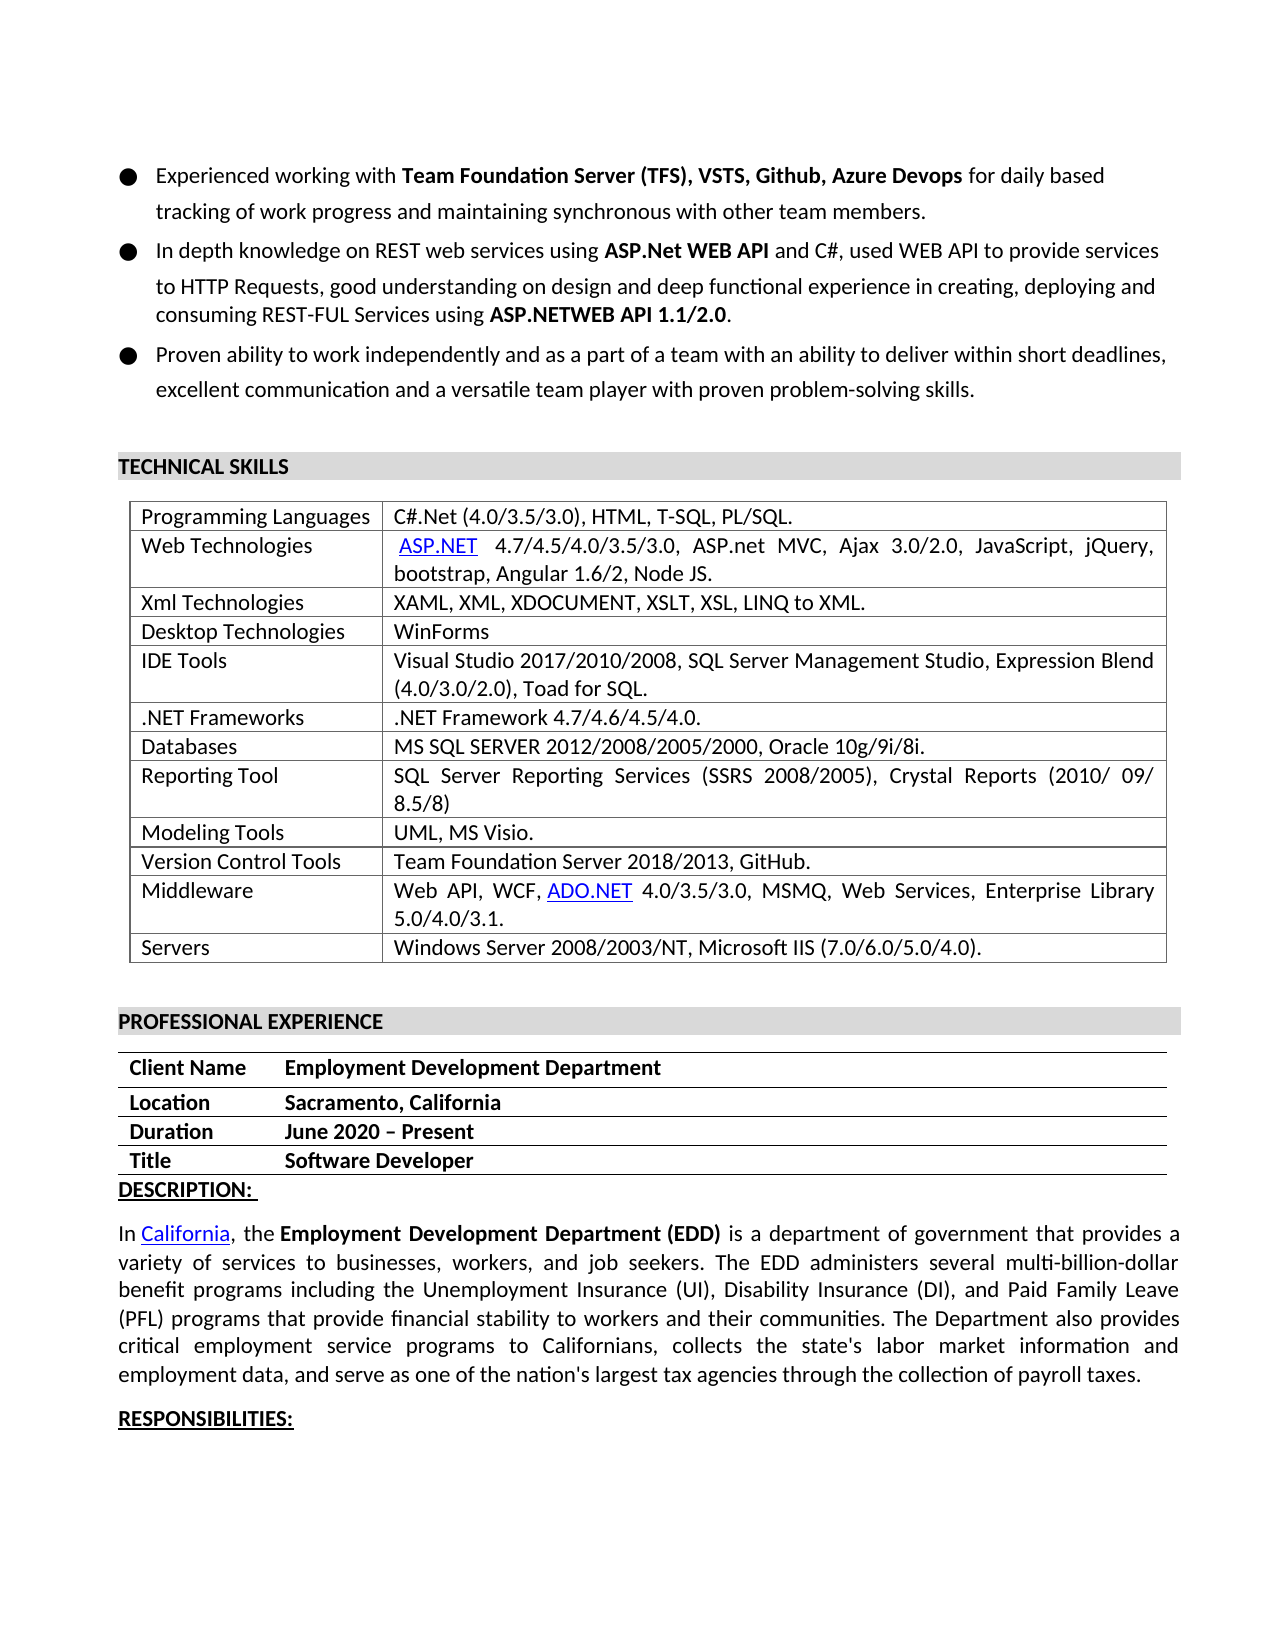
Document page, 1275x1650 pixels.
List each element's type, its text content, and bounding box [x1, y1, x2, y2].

table_cell Location [118, 1088, 273, 1116]
table_cell Modeling Tools [131, 818, 382, 846]
table_cell Reporting Tool [131, 761, 382, 817]
table_cell WinForms [383, 617, 1166, 645]
table_cell ASP.NET 4.7/4.5/4.0/3.5/3.0, ASP.net MVC, Ajax 3.0/2.0, JavaScript, jQuery, bootstrap, Angular 1.6/2, Node JS. [383, 531, 1166, 587]
list Experienced working with Team Foundation Server (TFS), VSTS, Github, Azure Devops for daily based tracking of work progress and maintaining synchronous with other team members. [118, 150, 1181, 225]
table_cell SQL Server Reporting Services (SSRS 2008/2005), Crystal Reports (2010/ 09/ 8.5/8) [383, 761, 1166, 817]
table_cell Web Technologies [131, 531, 382, 587]
table_cell .NET Framework 4.7/4.6/4.5/4.0. [383, 703, 1166, 731]
text DESCRIPTION: [118, 1175, 1181, 1203]
table_cell Version Control Tools [131, 848, 382, 875]
table_cell Desktop Technologies [131, 617, 382, 645]
text RESPONSIBILITIES: [118, 1404, 1181, 1432]
table_cell Software Developer [273, 1146, 1167, 1174]
table_cell Windows Server 2008/2003/NT, Microsoft IIS (7.0/6.0/5.0/4.0). [383, 934, 1166, 962]
table_cell Xml Technologies [131, 588, 382, 616]
table_header C#.Net (4.0/3.5/3.0), HTML, T-SQL, PL/SQL. [383, 502, 1166, 530]
table_cell Middleware [131, 876, 382, 932]
table_header Programming Languages [131, 502, 382, 530]
text TECHNICAL SKILLS [118, 452, 1181, 480]
table_cell XAML, XML, XDOCUMENT, XSLT, XSL, LINQ to XML. [383, 588, 1166, 616]
table_cell Databases [131, 732, 382, 760]
list Proven ability to work independently and as a part of a team with an ability to deliver within short deadlines, excellent communication and a versatile team player with proven problem-solving skills. [118, 328, 1181, 403]
table_header Employment Development Department [273, 1053, 1167, 1087]
table_cell Title [118, 1146, 273, 1174]
table_cell Sacramento, California [273, 1088, 1167, 1116]
table_cell Visual Studio 2017/2010/2008, SQL Server Management Studio, Expression Blend (4.0/3.0/2.0), Toad for SQL. [383, 646, 1166, 702]
list In depth knowledge on REST web services using ASP.Net WEB API and C#, used WEB API to provide services to HTTP Requests, good understanding on design and deep functional experience in creating, deploying and consuming REST-FUL Services using ASP.NETWEB API 1.1/2.0. [118, 225, 1181, 328]
table_cell Duration [118, 1117, 273, 1145]
table_header Client Name [118, 1053, 273, 1087]
table_cell MS SQL SERVER 2012/2008/2005/2000, Oracle 10g/9i/8i. [383, 732, 1166, 760]
table_cell Servers [131, 934, 382, 962]
table_cell UML, MS Visio. [383, 818, 1166, 846]
text In California, the Employment Development Department (EDD) is a department of government that provides a variety of services to businesses, workers, and job seekers. The EDD administers several multi-billion-dollar benefit programs including the Unemployment Insurance (UI), Disability Insurance (DI), and Paid Family Leave (PFL) programs that provide financial stability to workers and their communities. The Department also provides critical employment service programs to Californians, collects the state's labor market information and employment data, and serve as one of the nation's largest tax agencies through the collection of payroll taxes. [118, 1219, 1181, 1388]
text PROFESSIONAL EXPERIENCE [118, 1007, 1181, 1035]
table_cell June 2020 – Present [273, 1117, 1167, 1145]
table_cell .NET Frameworks [131, 703, 382, 731]
table_cell IDE Tools [131, 646, 382, 702]
table_cell Team Foundation Server 2018/2013, GitHub. [383, 848, 1166, 875]
table_cell Web API, WCF, ADO.NET 4.0/3.5/3.0, MSMQ, Web Services, Enterprise Library 5.0/4.0/3.1. [383, 876, 1166, 932]
